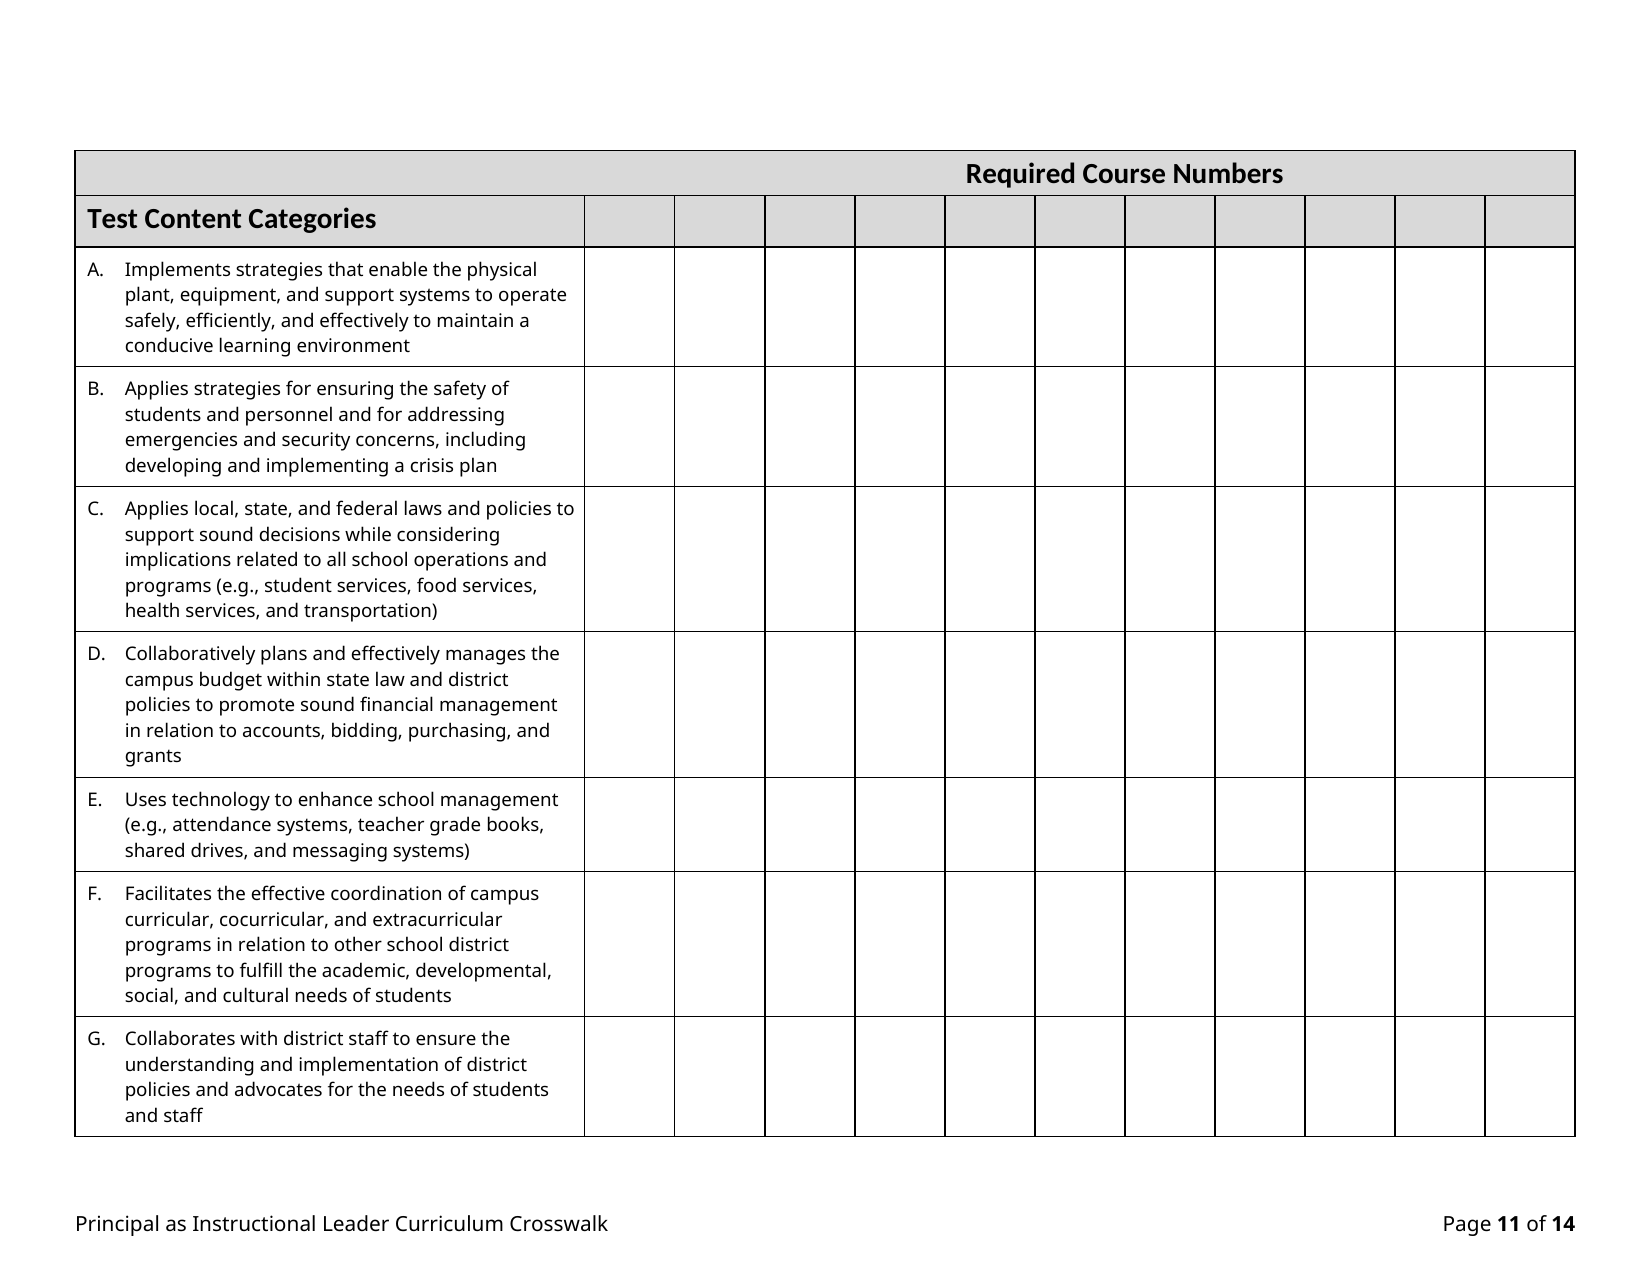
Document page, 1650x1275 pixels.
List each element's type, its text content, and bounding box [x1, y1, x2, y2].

table_cell [1126, 872, 1214, 1016]
table_cell [1036, 248, 1124, 366]
table_cell [1126, 778, 1214, 871]
table_cell [946, 248, 1034, 366]
table_cell [1216, 872, 1304, 1016]
table_cell [1216, 632, 1304, 777]
table_cell [675, 248, 764, 366]
table_cell [1396, 872, 1484, 1016]
table_cell [766, 632, 854, 777]
table_cell [1486, 632, 1574, 777]
table_cell [946, 1017, 1034, 1136]
table_cell [766, 367, 854, 486]
table_cell [856, 248, 944, 366]
table_cell [1306, 196, 1394, 246]
table_cell [856, 778, 944, 871]
table_cell [1036, 872, 1124, 1016]
table_cell [1486, 872, 1574, 1016]
table_cell [585, 632, 674, 777]
table_cell [1396, 632, 1484, 777]
table_cell [946, 487, 1034, 631]
table_cell Uses technology to enhance school management (e.g., attendance systems, teacher grade books, shared drives, and messaging systems) [76, 778, 584, 871]
table_cell [946, 632, 1034, 777]
table_cell Implements strategies that enable the physical plant, equipment, and support systems to operate safely, efficiently, and effectively to maintain a conducive learning environment [76, 248, 584, 366]
table_cell Applies strategies for ensuring the safety of students and personnel and for addressing emergencies and security concerns, including developing and implementing a crisis plan [76, 367, 584, 486]
table_cell [1306, 367, 1394, 486]
table_cell [856, 196, 944, 246]
table_cell Applies local, state, and federal laws and policies to support sound decisions while considering implications related to all school operations and programs (e.g., student services, food services, health services, and transportation) [76, 487, 584, 631]
table_cell [1306, 1017, 1394, 1136]
table_cell [856, 487, 944, 631]
table_cell [1216, 778, 1304, 871]
table_cell [1396, 487, 1484, 631]
table_cell [1486, 778, 1574, 871]
table_cell [675, 632, 764, 777]
table_cell [1396, 196, 1484, 246]
table_cell [766, 1017, 854, 1136]
table_cell [1486, 367, 1574, 486]
table_cell [1486, 487, 1574, 631]
table_cell [1036, 367, 1124, 486]
table_cell [856, 872, 944, 1016]
table_cell [675, 367, 764, 486]
table_cell [766, 778, 854, 871]
table_cell [585, 778, 674, 871]
table_cell [1126, 632, 1214, 777]
table_cell [675, 487, 764, 631]
table_cell [585, 367, 674, 486]
table_cell [766, 487, 854, 631]
table_cell [585, 1017, 674, 1136]
table_cell [856, 632, 944, 777]
table_cell [1486, 248, 1574, 366]
table_cell Collaboratively plans and effectively manages the campus budget within state law and district policies to promote sound financial management in relation to accounts, bidding, purchasing, and grants [76, 632, 584, 777]
table_cell [585, 872, 674, 1016]
table_cell Test Content Categories [76, 196, 584, 246]
table_cell [766, 196, 854, 246]
table_cell [1396, 1017, 1484, 1136]
table_cell [856, 1017, 944, 1136]
table_cell [766, 872, 854, 1016]
table_cell [1486, 1017, 1574, 1136]
table_cell [585, 248, 674, 366]
table_cell [946, 367, 1034, 486]
table_cell [1126, 196, 1214, 246]
table_cell [1216, 1017, 1304, 1136]
table_cell [585, 196, 674, 246]
table_cell [1216, 367, 1304, 486]
table_cell [946, 872, 1034, 1016]
table_cell [675, 872, 764, 1016]
table_cell [946, 778, 1034, 871]
table_cell [1216, 248, 1304, 366]
table_cell [1216, 196, 1304, 246]
table_cell [766, 248, 854, 366]
table_cell [1036, 487, 1124, 631]
table_cell [1036, 778, 1124, 871]
table_cell [675, 1017, 764, 1136]
table_cell [1396, 367, 1484, 486]
table_cell [946, 196, 1034, 246]
table_cell [1126, 248, 1214, 366]
table_header Required Course Numbers [76, 151, 1574, 195]
table_cell [1126, 1017, 1214, 1136]
table_cell [675, 778, 764, 871]
table_cell [675, 196, 764, 246]
table_cell [1306, 778, 1394, 871]
table_cell [1036, 1017, 1124, 1136]
table_cell [1036, 632, 1124, 777]
table_cell [1396, 778, 1484, 871]
table_cell [1306, 872, 1394, 1016]
table_cell [1306, 632, 1394, 777]
table_cell [1126, 367, 1214, 486]
table_cell [856, 367, 944, 486]
table_cell [1216, 487, 1304, 631]
table_cell [1486, 196, 1574, 246]
table_cell Collaborates with district staff to ensure the understanding and implementation of district policies and advocates for the needs of students and staff [76, 1017, 584, 1136]
table_cell [1306, 487, 1394, 631]
table_cell Facilitates the effective coordination of campus curricular, cocurricular, and extracurricular programs in relation to other school district programs to fulfill the academic, developmental, social, and cultural needs of students [76, 872, 584, 1016]
table_cell [1396, 248, 1484, 366]
table_cell [1126, 487, 1214, 631]
table_cell [1036, 196, 1124, 246]
table_cell [1306, 248, 1394, 366]
table_cell [585, 487, 674, 631]
